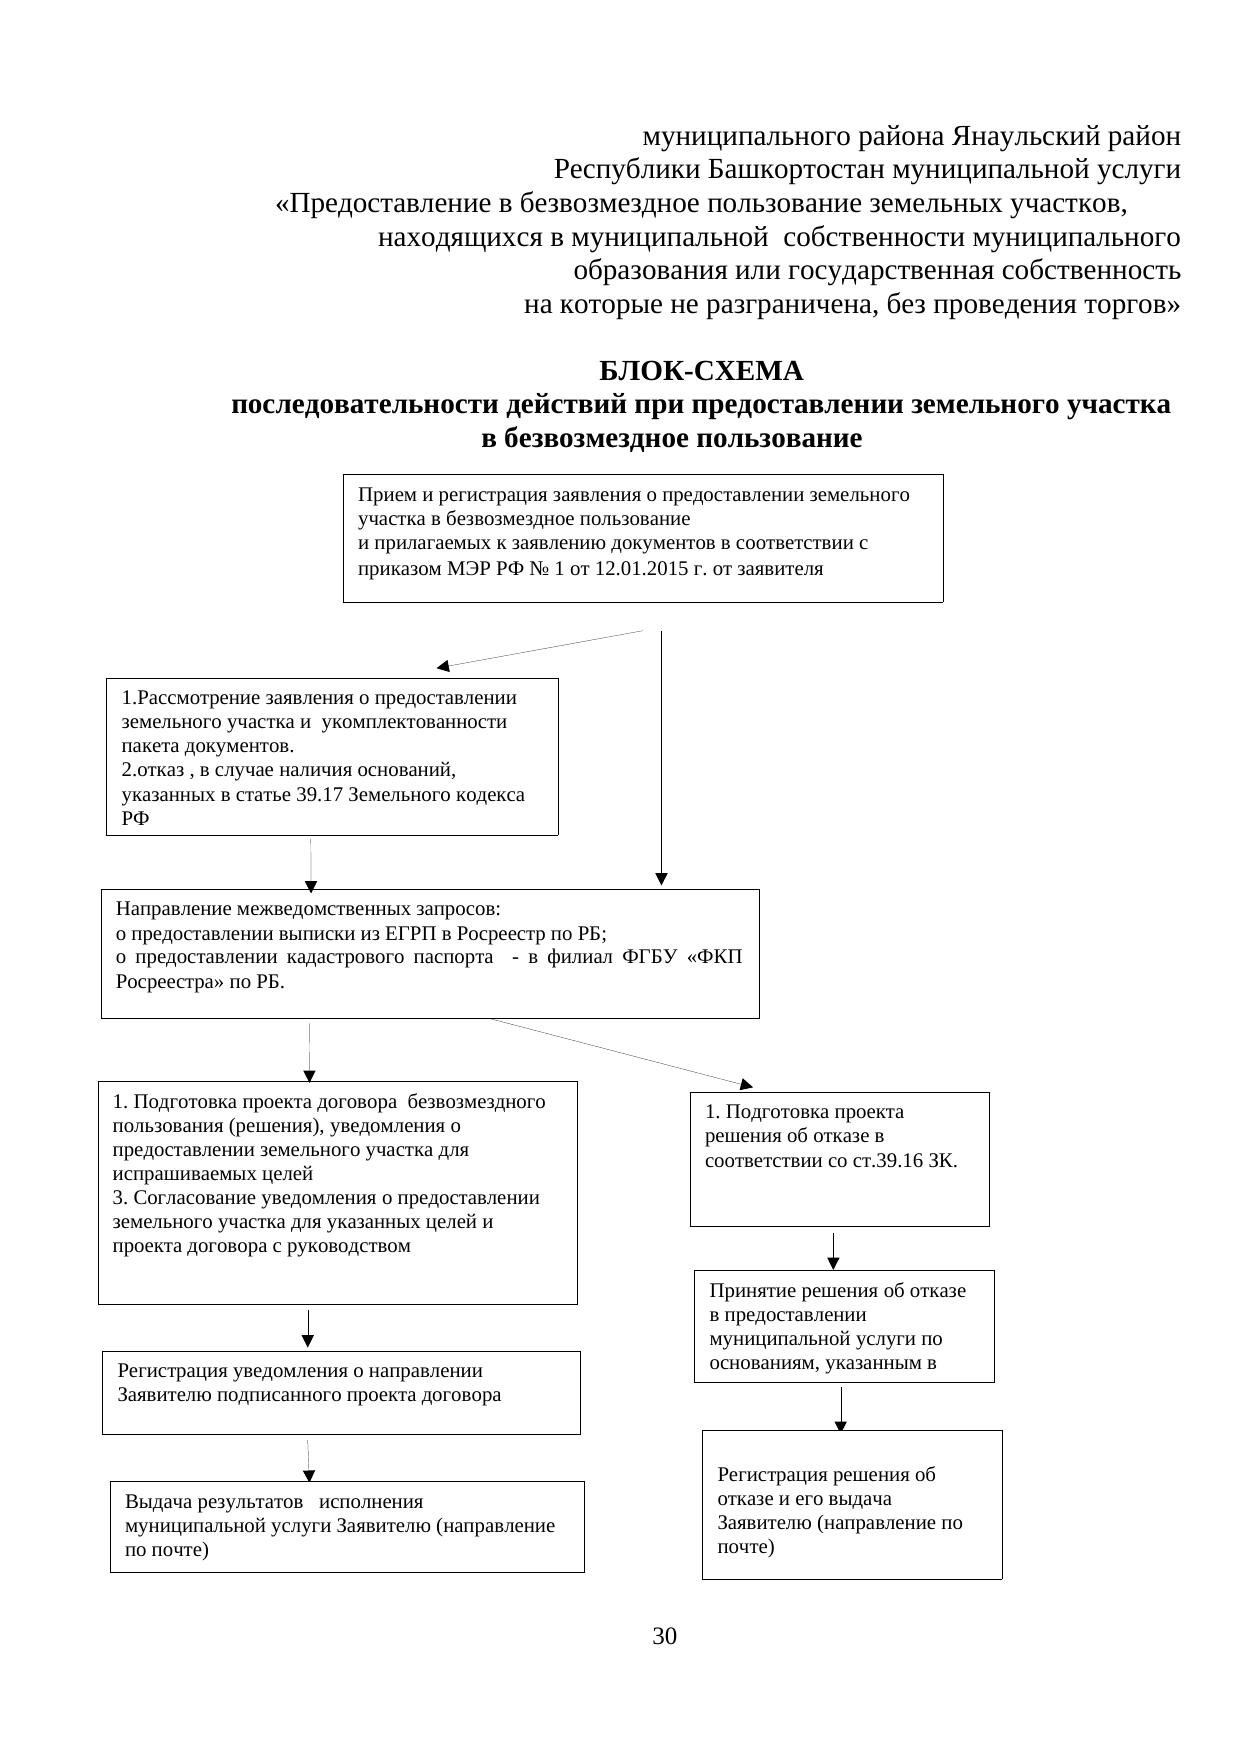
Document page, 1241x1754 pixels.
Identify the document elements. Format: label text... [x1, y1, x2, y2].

text «Предоставление в безвозмездное пользование земельных участков, [162, 185, 1181, 219]
text на которые не разграничена, без проведения торгов» [162, 286, 1181, 319]
text находящихся в муниципальной собственности муниципального образования или государственная собственность [162, 219, 1181, 286]
text муниципального района Янаульский район [162, 118, 1181, 152]
text БЛОК-СХЕМА [162, 353, 1181, 386]
text Республики Башкортостан муниципальной услуги [162, 152, 1181, 185]
text последовательности действий при предоставлении земельного участка в безвозмездное пользование [162, 386, 1181, 453]
